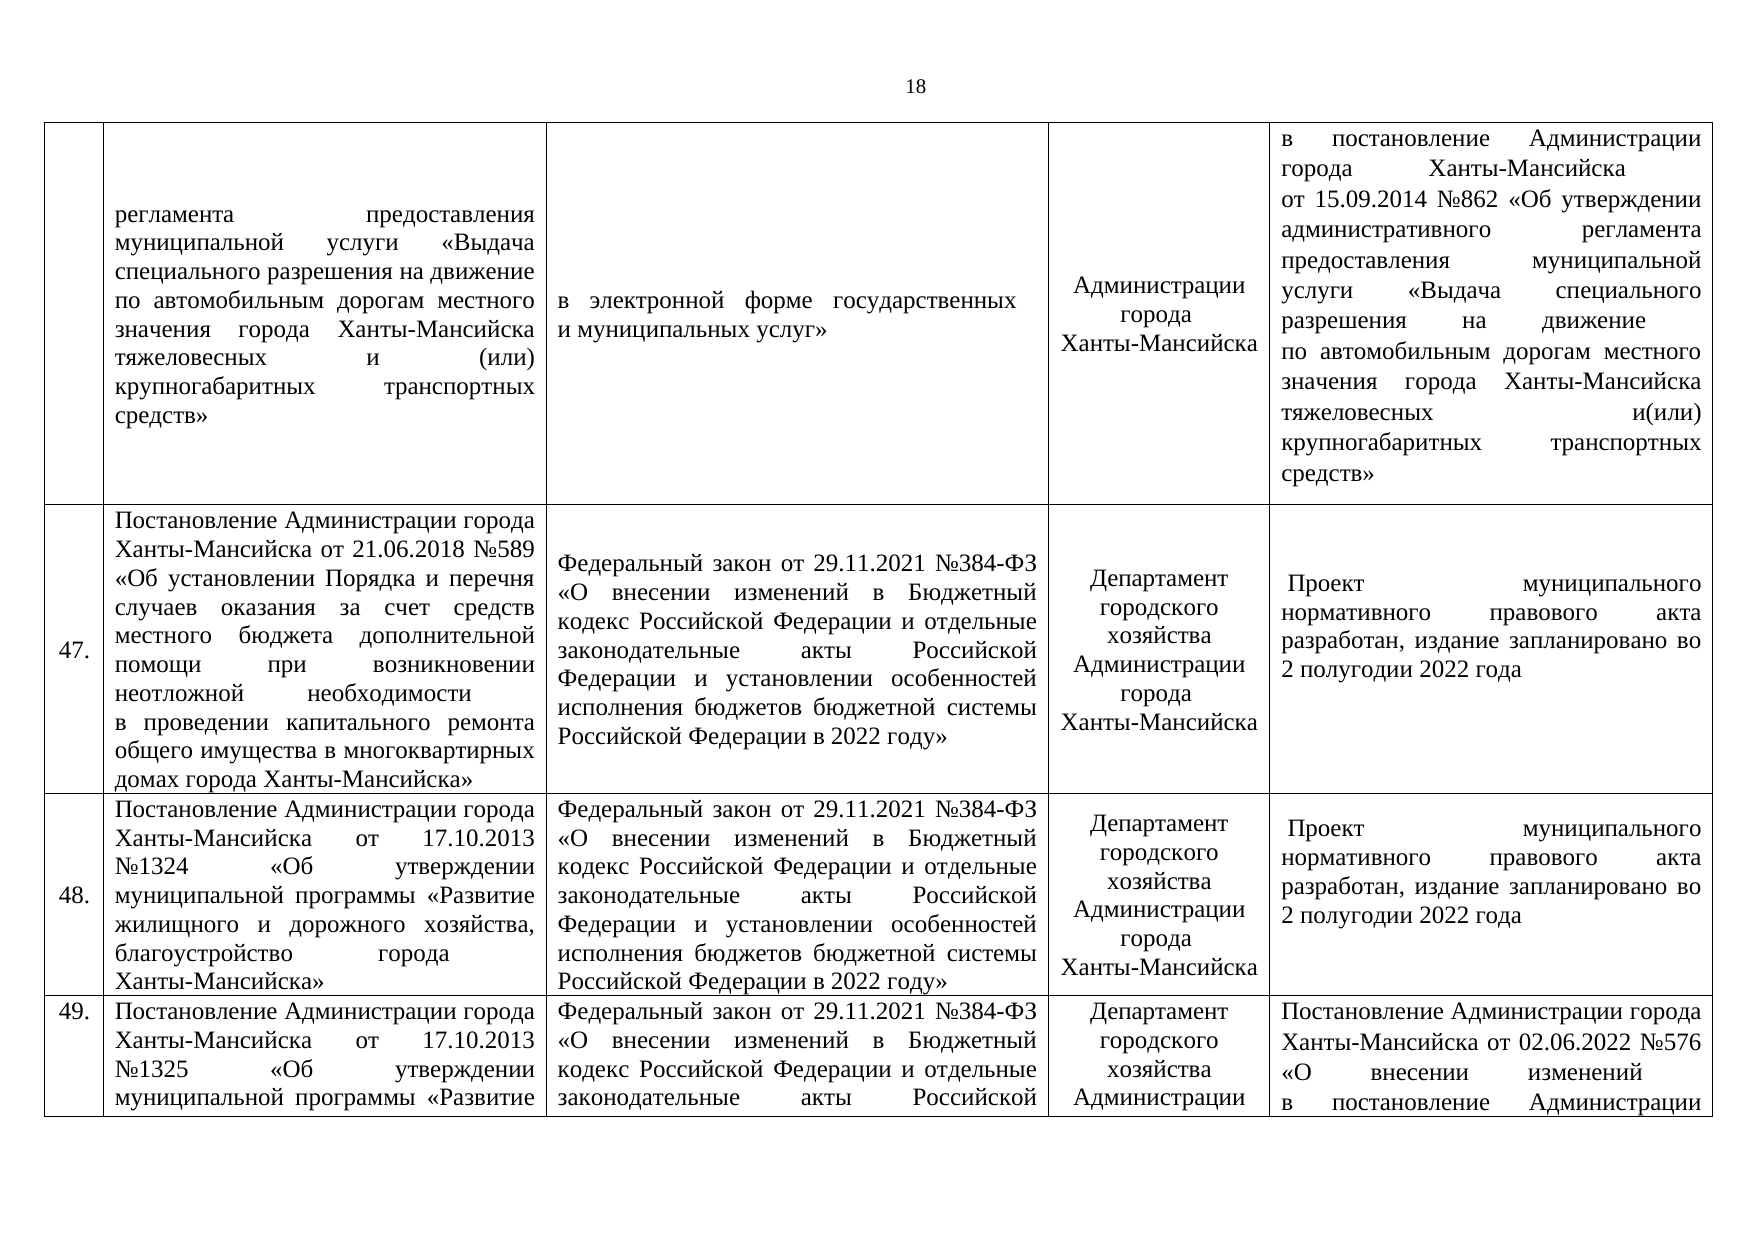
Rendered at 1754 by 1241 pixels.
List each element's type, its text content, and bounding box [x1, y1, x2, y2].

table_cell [104, 123, 546, 504]
table_cell Постановление Администрации города Ханты-Мансийска от 17.10.2013 №1324 «Об утверждении муниципальной программы «Развитие жилищного и дорожного хозяйства, благоустройство города Ханты-Мансийска» [104, 794, 546, 995]
table_cell Департамент городского хозяйства Администрации города Ханты-Мансийска [1049, 794, 1269, 995]
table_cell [1049, 996, 1269, 1116]
table_cell Департамент городского хозяйства Администрации города Ханты-Мансийска [1049, 505, 1269, 793]
table_cell [45, 505, 103, 793]
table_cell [1270, 996, 1712, 1116]
table_cell [45, 794, 103, 995]
table_cell [45, 123, 103, 504]
table_cell Постановление Администрации города Ханты-Мансийска от 21.06.2018 №589 «Об установлении Порядка и перечня случаев оказания за счет средств местного бюджета дополнительной помощи при возникновении неотложной необходимости в проведении капитального ремонта общего имущества в многоквартирных домах города Ханты-Мансийска» [104, 505, 546, 793]
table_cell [547, 123, 1048, 504]
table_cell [104, 996, 546, 1116]
table_cell Проект муниципального нормативного правового акта разработан, издание запланировано во 2 полугодии 2022 года [1270, 505, 1712, 793]
table_cell [45, 996, 103, 1116]
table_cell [547, 996, 1048, 1116]
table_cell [1049, 123, 1269, 504]
table_cell Проект муниципального нормативного правового акта разработан, издание запланировано во 2 полугодии 2022 года [1270, 794, 1712, 995]
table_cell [1270, 123, 1712, 504]
